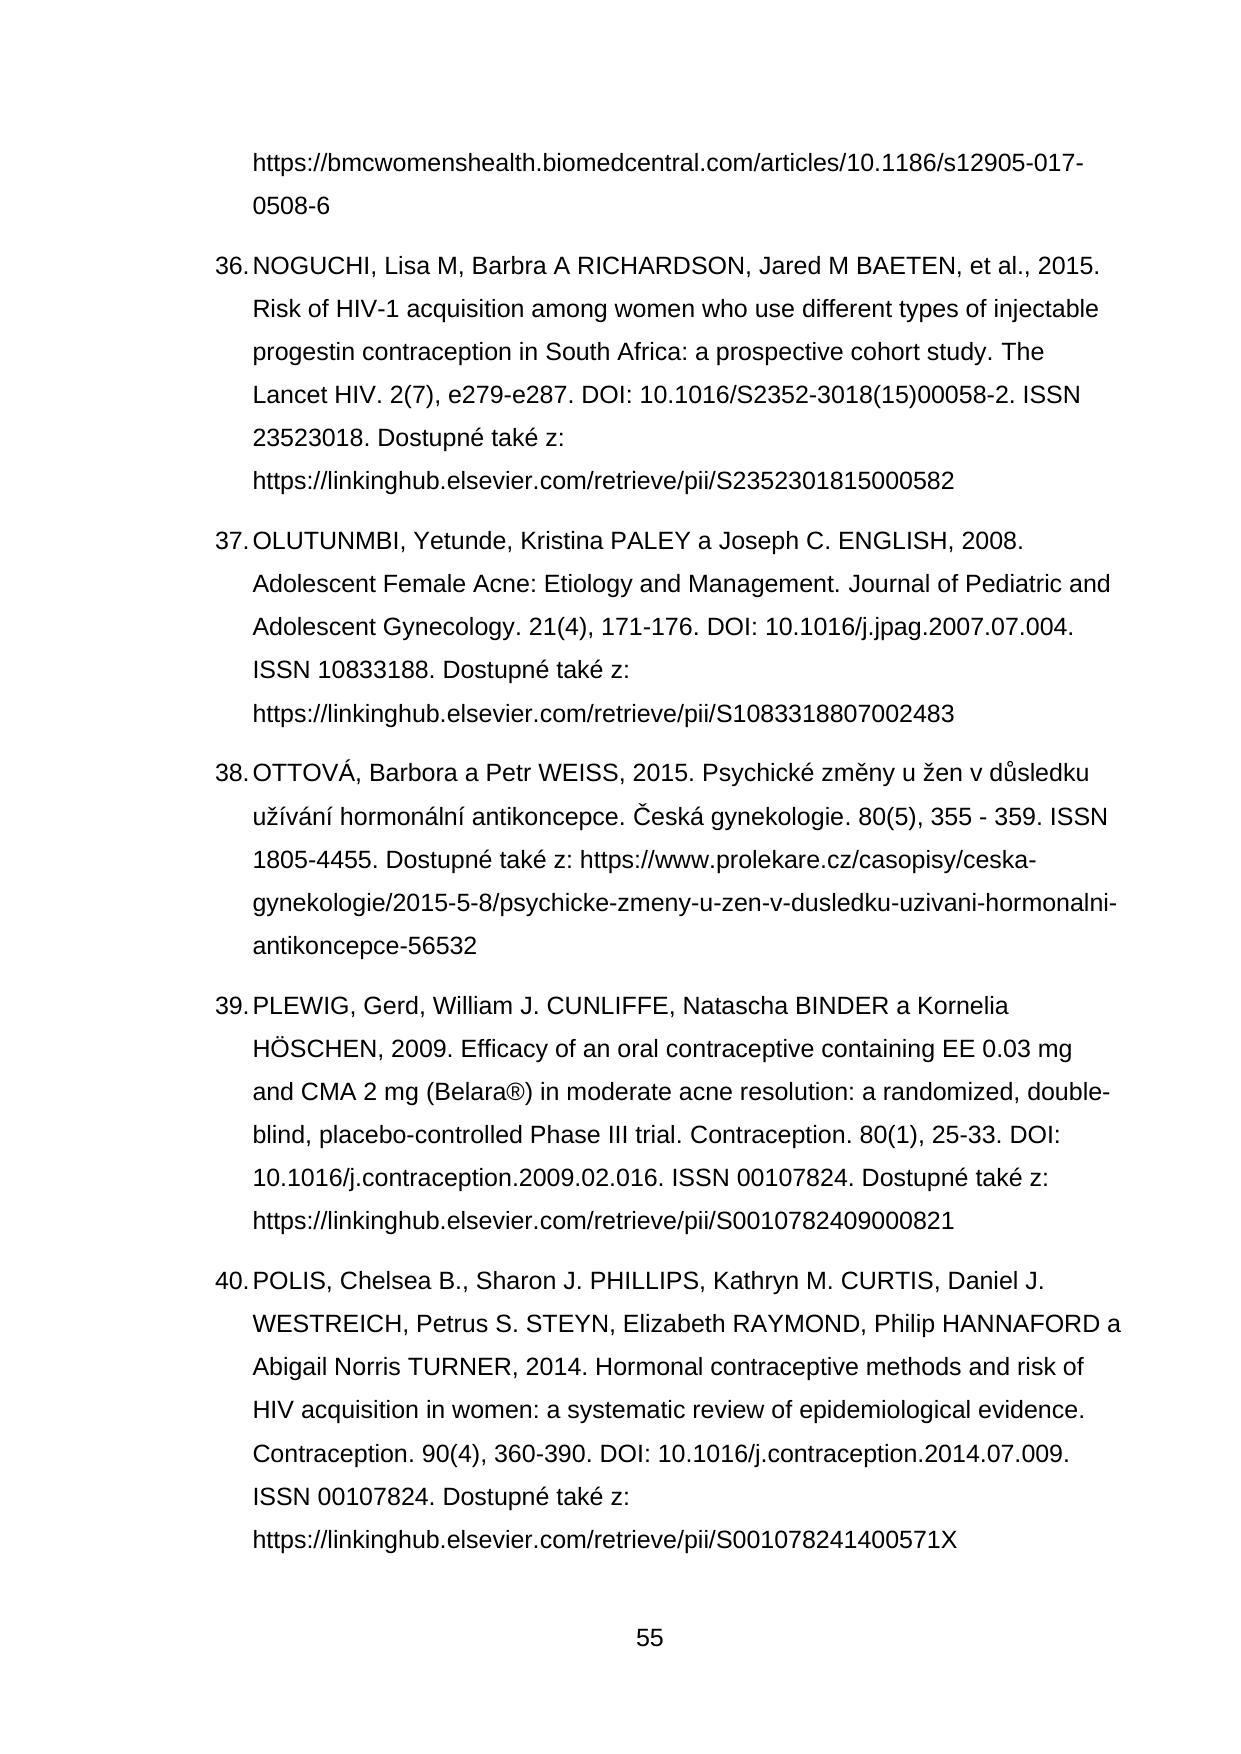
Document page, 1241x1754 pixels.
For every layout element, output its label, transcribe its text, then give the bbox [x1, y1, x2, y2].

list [215, 148, 1122, 219]
list OTTOVÁ, Barbora a Petr WEISS, 2015. Psychické změny u žen v důsledku užívání hormonální antikoncepce. Česká gynekologie. 80(5), 355 - 359. ISSN 1805-4455. Dostupné také z: https://www.prolekare.cz/casopisy/ceska-gynekologie/2015-5-8/psychicke-zmeny-u-zen-v-dusledku-uzivani-hormonalni-antikoncepce-56532 [215, 758, 1122, 959]
list PLEWIG, Gerd, William J. CUNLIFFE, Natascha BINDER a Kornelia HÖSCHEN, 2009. Efficacy of an oral contraceptive containing EE 0.03 mg and CMA 2 mg (Belara®) in moderate acne resolution: a randomized, double-blind, placebo-controlled Phase III trial. Contraception. 80(1), 25-33. DOI: 10.1016/j.contraception.2009.02.016. ISSN 00107824. Dostupné také z: https://linkinghub.elsevier.com/retrieve/pii/S0010782409000821 [215, 991, 1122, 1235]
list NOGUCHI, Lisa M, Barbra A RICHARDSON, Jared M BAETEN, et al., 2015. Risk of HIV-1 acquisition among women who use different types of injectable progestin contraception in South Africa: a prospective cohort study. The Lancet HIV. 2(7), e279-e287. DOI: 10.1016/S2352-3018(15)00058-2. ISSN 23523018. Dostupné také z: https://linkinghub.elsevier.com/retrieve/pii/S2352301815000582 [215, 251, 1122, 495]
list OLUTUNMBI, Yetunde, Kristina PALEY a Joseph C. ENGLISH, 2008. Adolescent Female Acne: Etiology and Management. Journal of Pediatric and Adolescent Gynecology. 21(4), 171-176. DOI: 10.1016/j.jpag.2007.07.004. ISSN 10833188. Dostupné také z: https://linkinghub.elsevier.com/retrieve/pii/S1083318807002483 [215, 526, 1122, 727]
list POLIS, Chelsea B., Sharon J. PHILLIPS, Kathryn M. CURTIS, Daniel J. WESTREICH, Petrus S. STEYN, Elizabeth RAYMOND, Philip HANNAFORD a Abigail Norris TURNER, 2014. Hormonal contraceptive methods and risk of HIV acquisition in women: a systematic review of epidemiological evidence. Contraception. 90(4), 360-390. DOI: 10.1016/j.contraception.2014.07.009. ISSN 00107824. Dostupné také z: https://linkinghub.elsevier.com/retrieve/pii/S001078241400571X [215, 1266, 1122, 1553]
